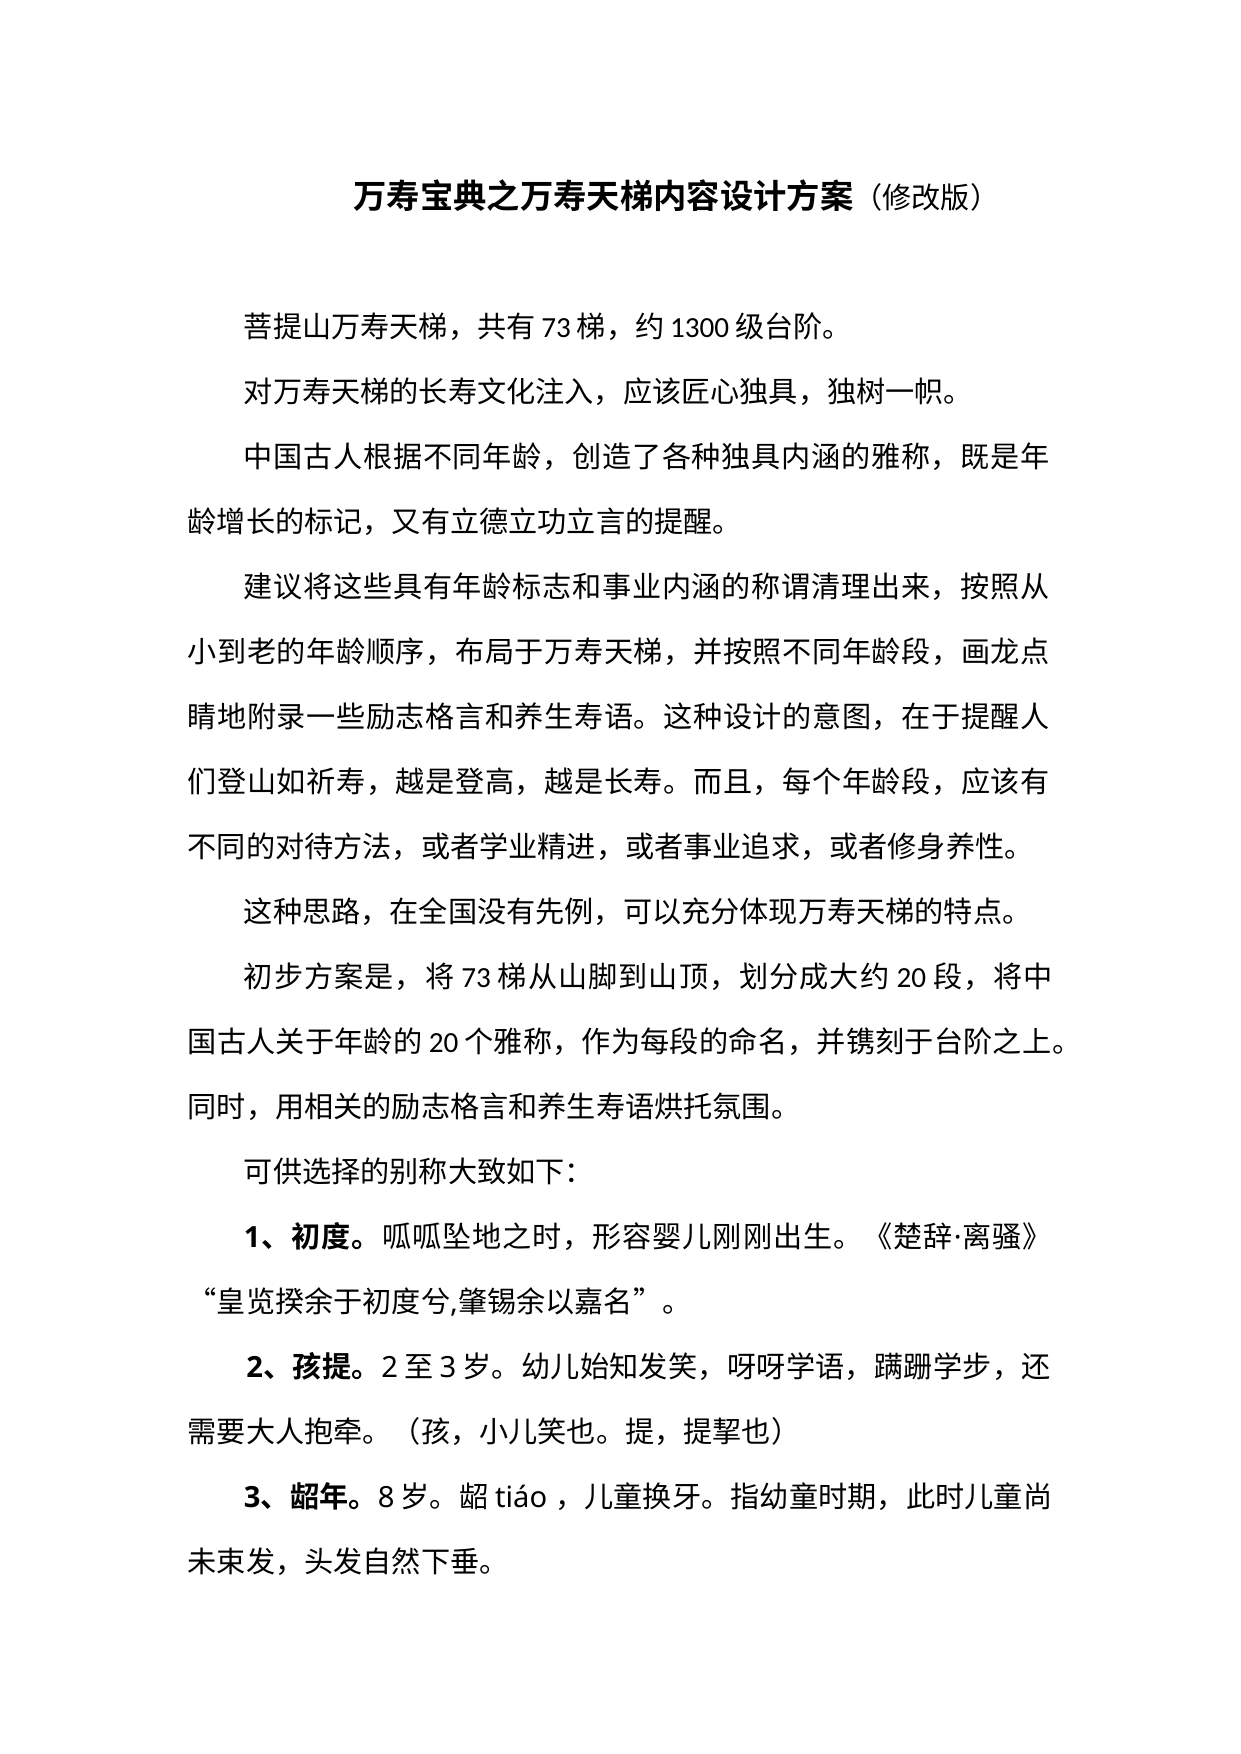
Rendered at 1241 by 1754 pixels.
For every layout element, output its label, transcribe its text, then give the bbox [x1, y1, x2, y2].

text 中国古人根据不同年龄，创造了各种独具内涵的雅称，既是年龄增长的标记，又有立德立功立言的提醒。 [187, 422, 1053, 552]
text 可供选择的别称大致如下： [187, 1137, 1053, 1202]
text 2、孩提。2至3岁。幼儿始知发笑，呀呀学语，蹒跚学步，还需要大人抱牵。（孩，小儿笑也。提，提挈也） [187, 1332, 1053, 1462]
text 3、龆年。8岁。龆 tiáo ，儿童换牙。指幼童时期，此时儿童尚未束发，头发自然下垂。 [187, 1462, 1053, 1592]
text 建议将这些具有年龄标志和事业内涵的称谓清理出来，按照从小到老的年龄顺序，布局于万寿天梯，并按照不同年龄段，画龙点睛地附录一些励志格言和养生寿语。这种设计的意图，在于提醒人们登山如祈寿，越是登高，越是长寿。而且，每个年龄段，应该有不同的对待方法，或者学业精进，或者事业追求，或者修身养性。 [187, 552, 1053, 877]
text 这种思路，在全国没有先例，可以充分体现万寿天梯的特点。 [187, 877, 1053, 942]
text 初步方案是，将73梯从山脚到山顶，划分成大约20段，将中国古人关于年龄的20个雅称，作为每段的命名，并镌刻于台阶之上。同时，用相关的励志格言和养生寿语烘托氛围。 [187, 942, 1053, 1137]
text 1、初度。呱呱坠地之时，形容婴儿刚刚出生。《楚辞·离骚》：“皇览揆余于初度兮,肇锡余以嘉名”。 [187, 1202, 1053, 1332]
text 对万寿天梯的长寿文化注入，应该匠心独具，独树一帜。 [187, 357, 1053, 422]
text 万寿宝典之万寿天梯内容设计方案（修改版） [187, 162, 1053, 227]
text 菩提山万寿天梯，共有73梯，约1300级台阶。 [187, 292, 1053, 357]
